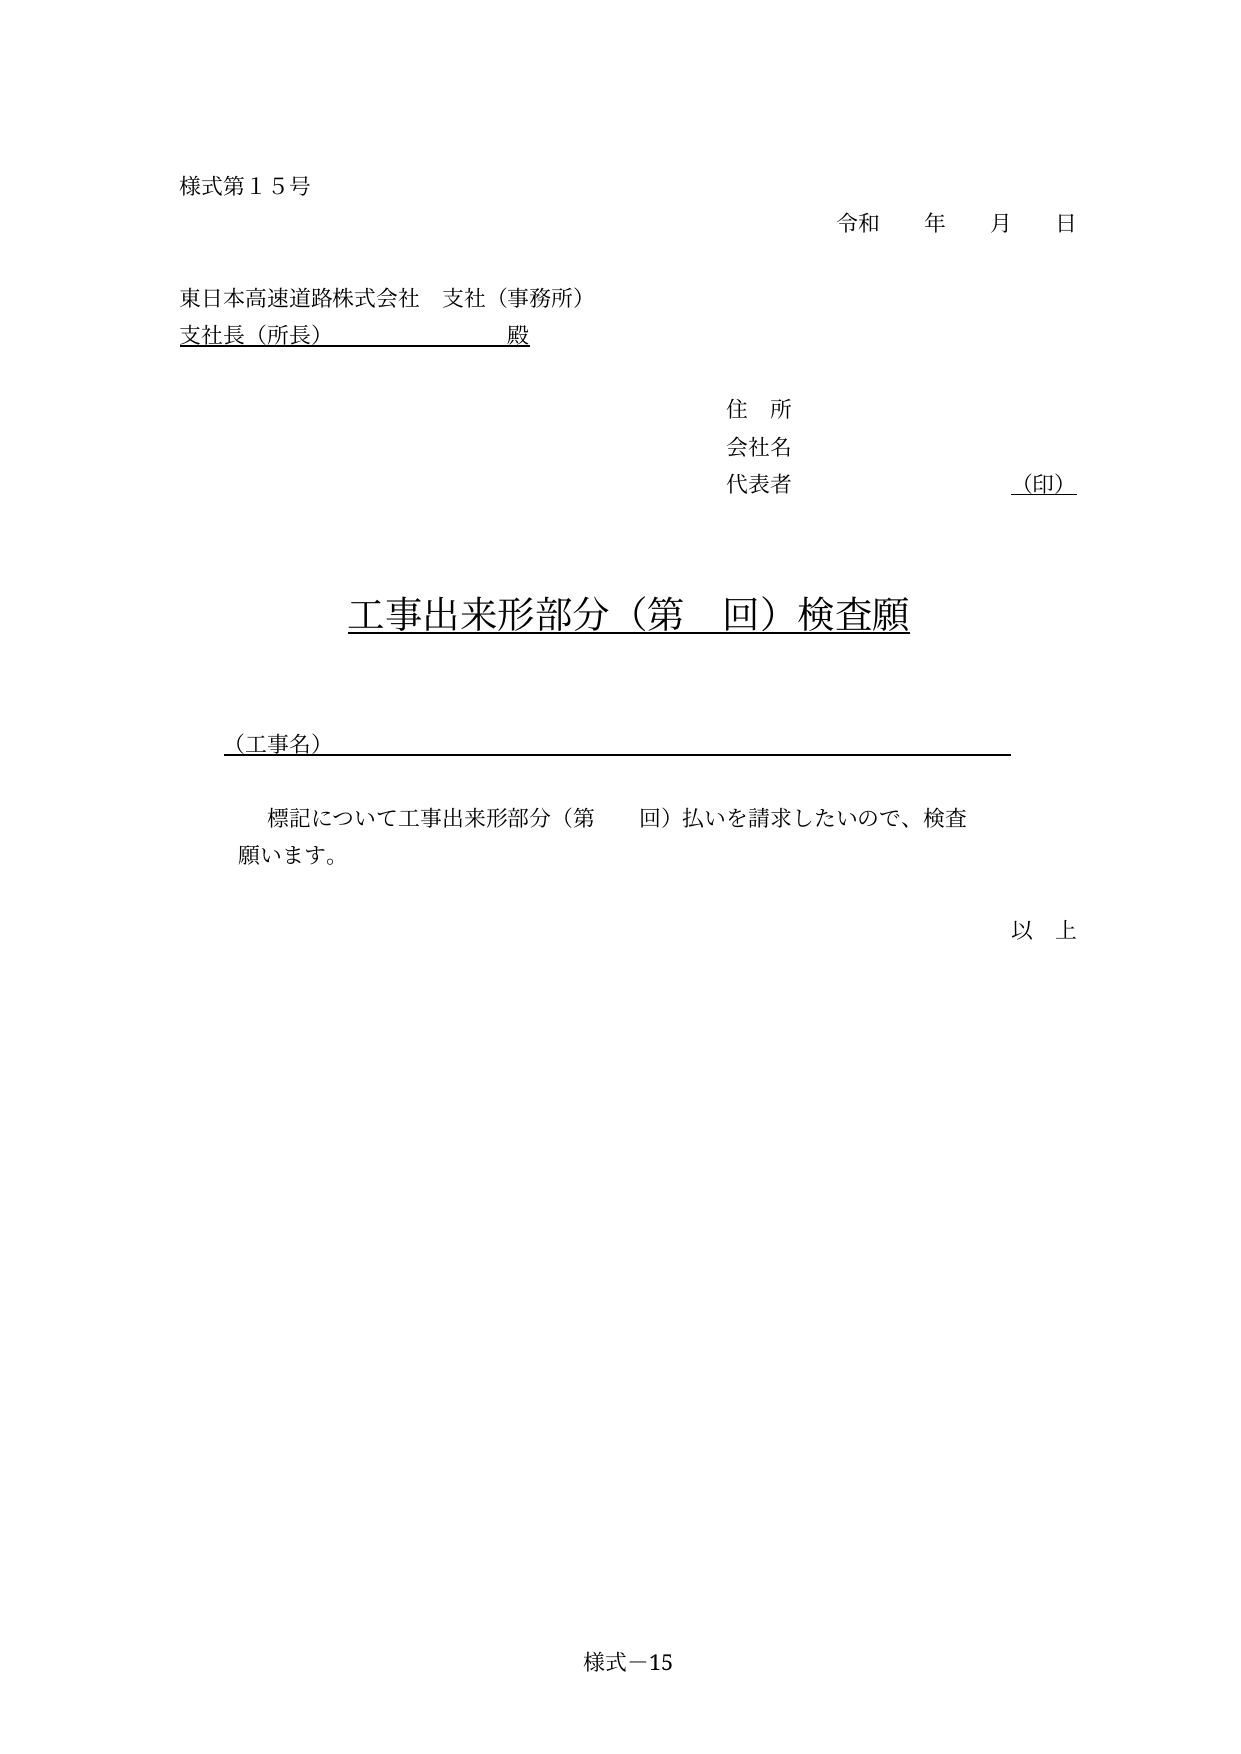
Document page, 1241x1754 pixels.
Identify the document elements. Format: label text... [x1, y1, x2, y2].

text 会社名 [179, 427, 1077, 464]
text 東日本高速道路株式会社 支社（事務所） [179, 278, 1077, 315]
text 様式第１５号 [179, 167, 1077, 204]
text 標記について工事出来形部分（第 回）払いを請求したいので、検査願います。 [179, 799, 977, 873]
text 以 上 [179, 910, 1077, 947]
text 住 所 [179, 390, 1077, 427]
text 工事出来形部分（第 回）検査願 [179, 576, 1077, 650]
text 代表者 （印） [179, 464, 1077, 501]
text 支社長（所長） 殿 [179, 315, 1077, 352]
text 令和 年 月 日 [179, 204, 1077, 241]
text （工事名） [179, 724, 1077, 762]
